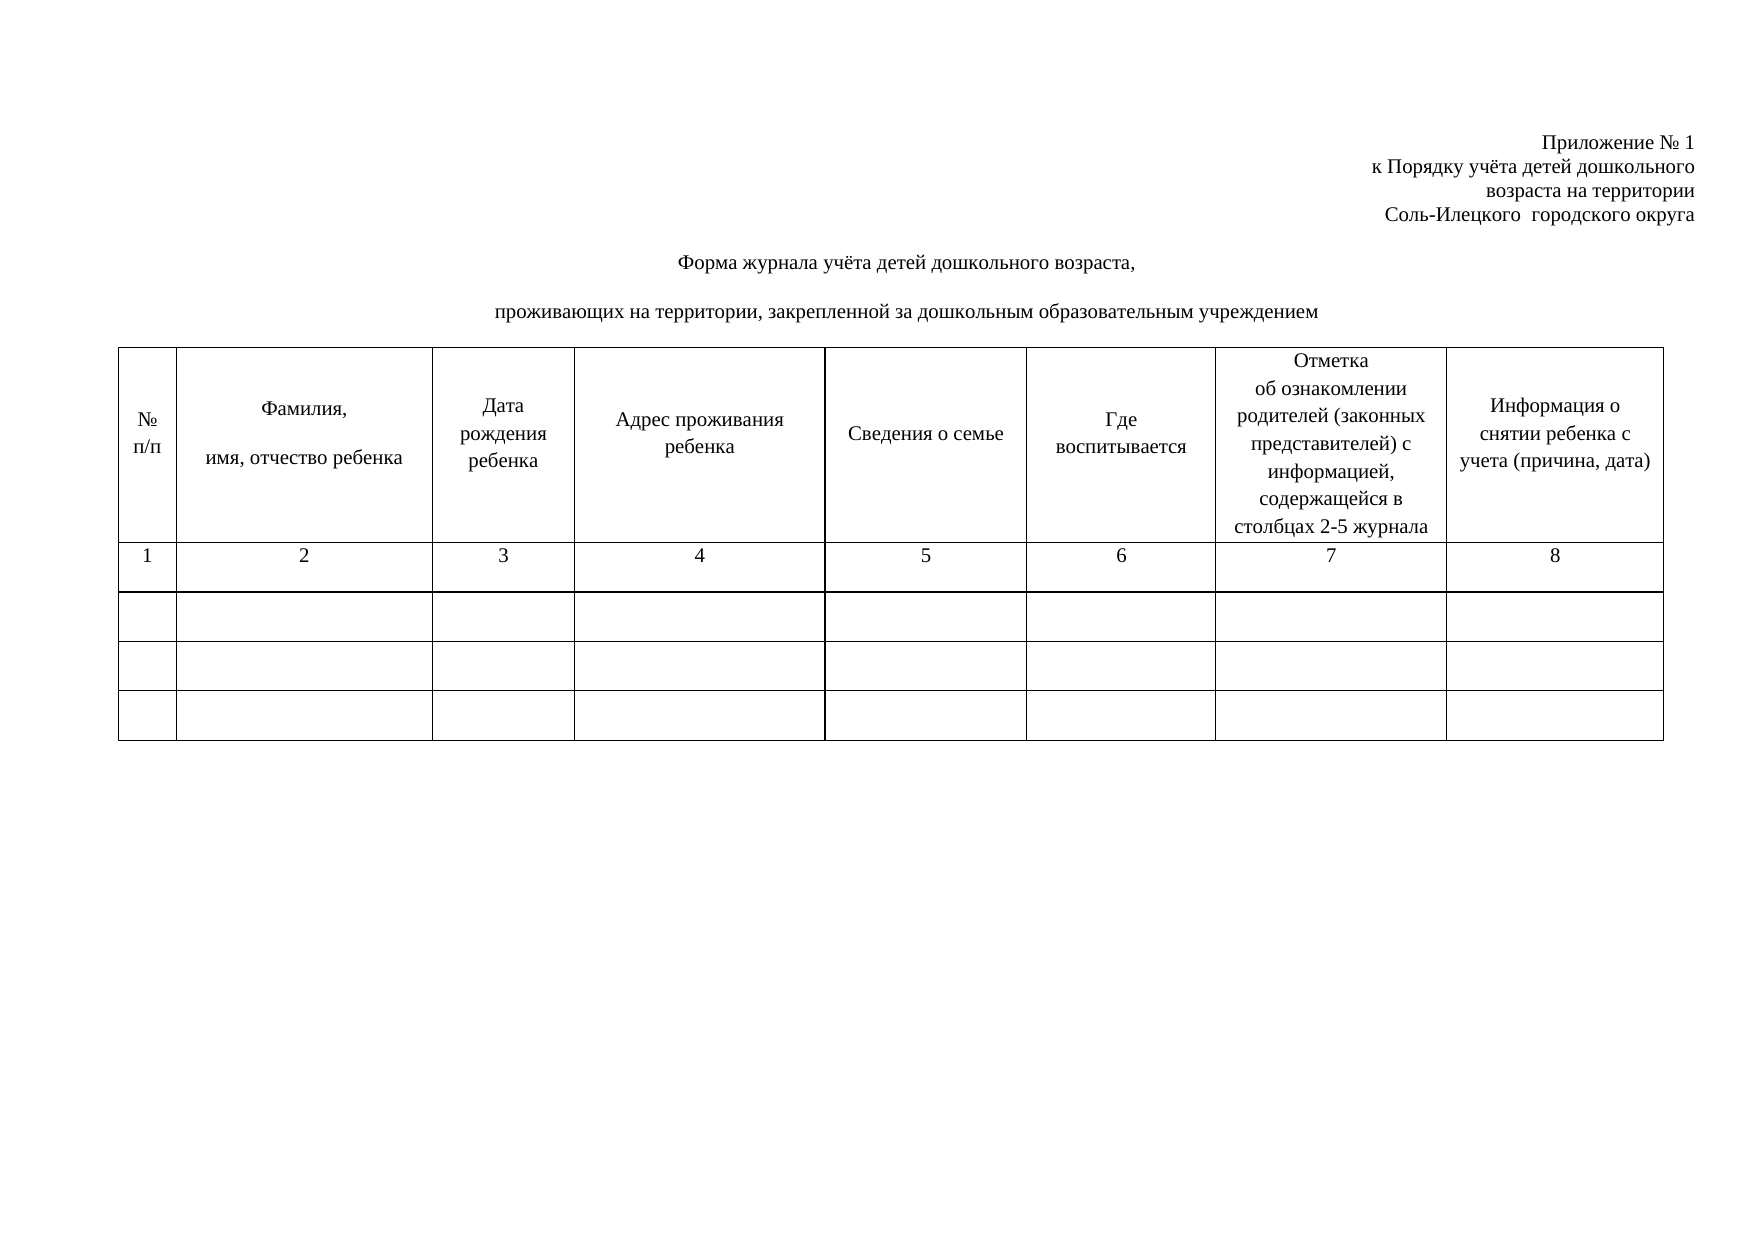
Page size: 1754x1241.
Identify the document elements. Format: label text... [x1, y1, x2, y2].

table_cell 4 [575, 543, 824, 591]
table_cell [177, 593, 432, 641]
table_header Где воспитывается [1027, 348, 1215, 542]
table_cell 6 [1027, 543, 1215, 591]
table_cell [119, 593, 176, 641]
table_cell [1027, 691, 1215, 740]
table_cell [575, 593, 824, 641]
table_cell [1447, 642, 1663, 690]
table_cell [1447, 593, 1663, 641]
table_cell 7 [1216, 543, 1446, 591]
table_cell [826, 642, 1026, 690]
table_cell [177, 691, 432, 740]
table_cell 8 [1447, 543, 1663, 591]
table_header Информация о снятии ребенка с учета (причина, дата) [1447, 348, 1663, 542]
table_cell 5 [826, 543, 1026, 591]
table_cell [119, 642, 176, 690]
table_cell [433, 642, 574, 690]
table_cell [433, 593, 574, 641]
table_cell [1027, 642, 1215, 690]
table_cell [177, 642, 432, 690]
table_cell 1 [119, 543, 176, 591]
text к Порядку учёта детей дошкольного [1211, 154, 1695, 178]
table_header Сведения о семье [826, 348, 1026, 542]
table_cell [575, 691, 824, 740]
text Форма журнала учёта детей дошкольного возраста, [118, 250, 1695, 274]
table_cell [1216, 642, 1446, 690]
table_header Фамилия, имя, отчество ребенка [177, 348, 432, 542]
table_cell [1027, 593, 1215, 641]
text Соль-Илецкого городского округа [1211, 202, 1695, 226]
table_cell [433, 691, 574, 740]
table_cell [826, 593, 1026, 641]
text возраста на территории [1211, 178, 1695, 202]
table_cell 3 [433, 543, 574, 591]
table_cell [1216, 593, 1446, 641]
table_header Отметка об ознакомлении родителей (законных представителей) с информацией, содержащейся в столбцах 2-5 журнала [1216, 348, 1446, 542]
table_cell [1216, 691, 1446, 740]
text Приложение № 1 [1211, 130, 1695, 154]
text проживающих на территории, закрепленной за дошкольным образовательным учреждением [118, 299, 1695, 323]
table_cell [575, 642, 824, 690]
table_header Дата рождения ребенка [433, 348, 574, 542]
table_cell [1447, 691, 1663, 740]
table_cell 2 [177, 543, 432, 591]
table_cell [119, 691, 176, 740]
table_cell [826, 691, 1026, 740]
table_header № п/п [119, 348, 176, 542]
table_header Адрес проживания ребенка [575, 348, 824, 542]
